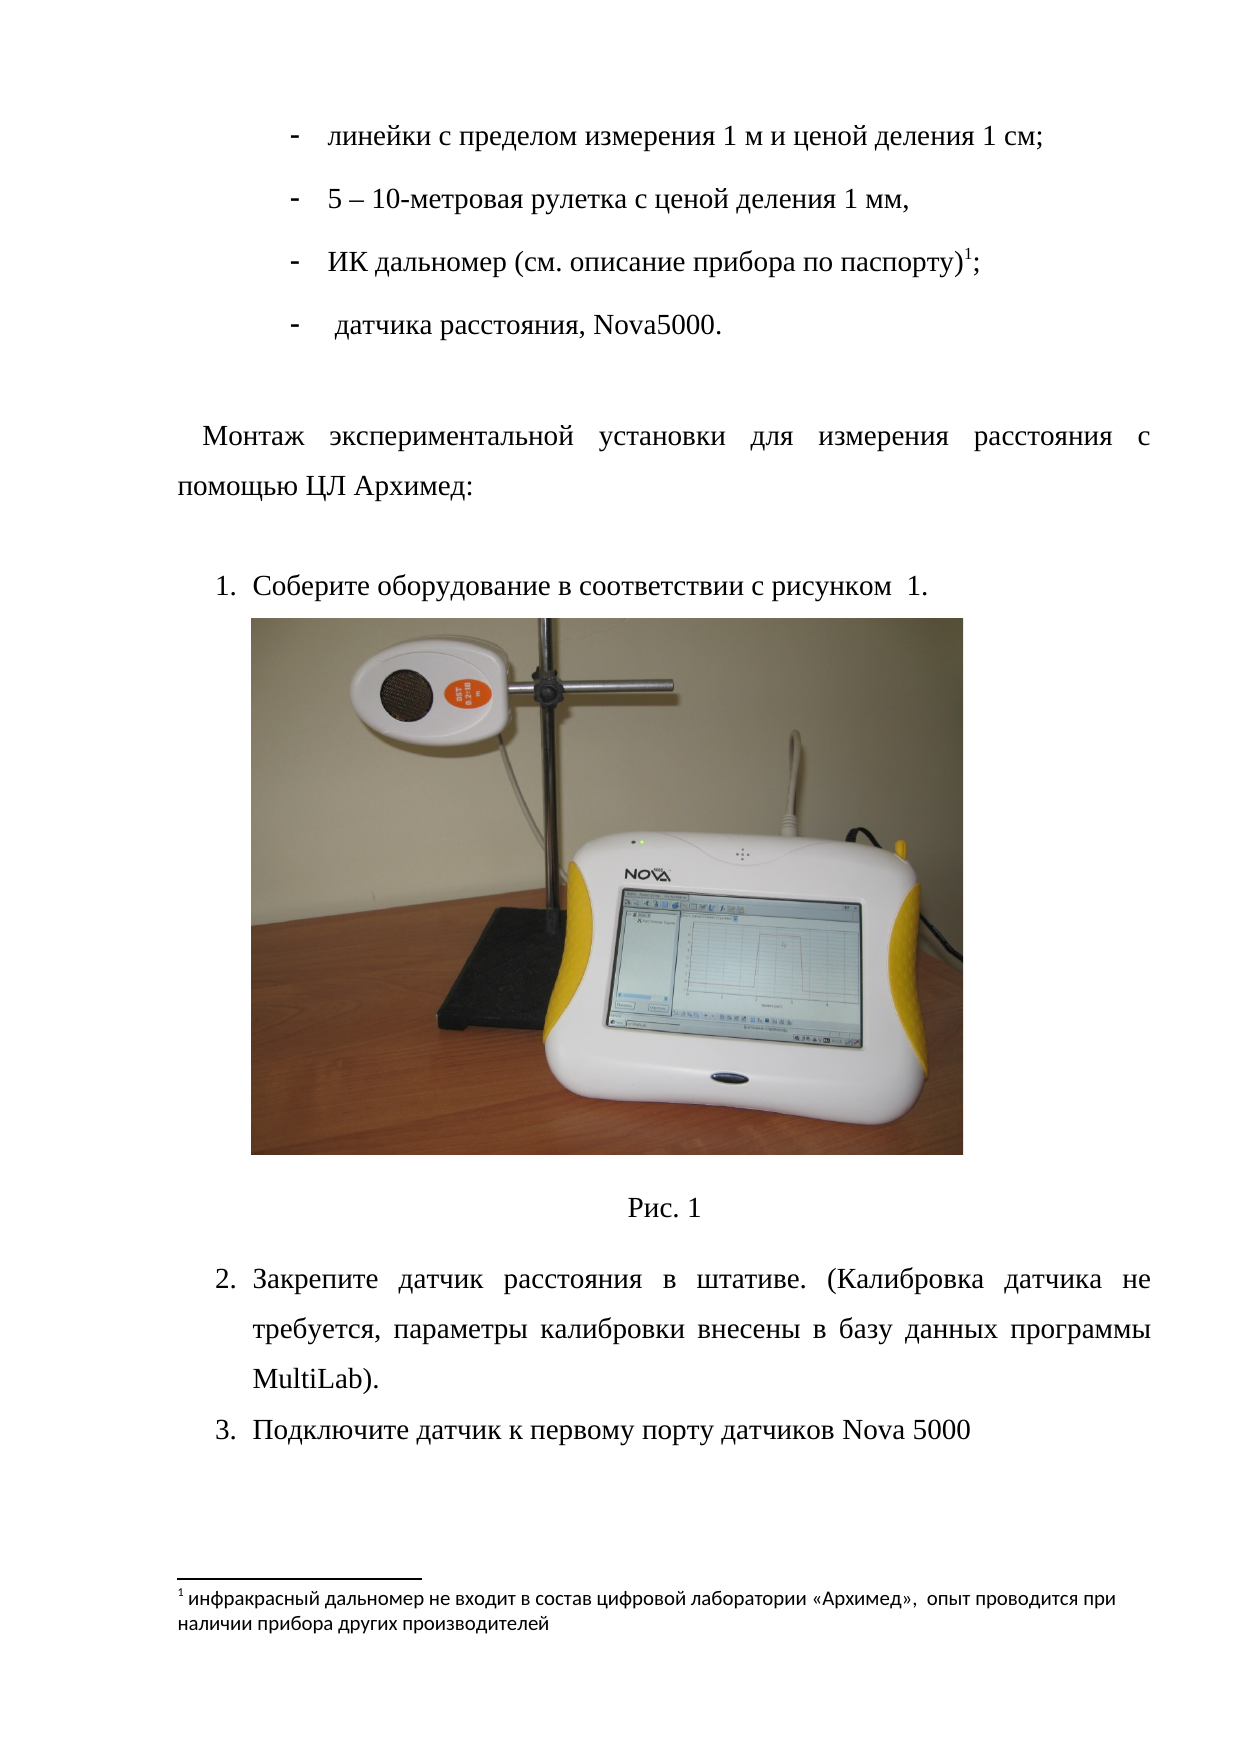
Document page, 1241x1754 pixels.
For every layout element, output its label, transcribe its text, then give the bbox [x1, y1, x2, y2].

list датчика расстояния, Nova5000. [290, 307, 1152, 341]
text Монтаж экспериментальной установки для измерения расстояния с помощью ЦЛ Архимед: [177, 418, 1152, 501]
list Подключите датчик к первому порту датчиков Nova 5000 [215, 1412, 1152, 1445]
text Рис. 1 [177, 1190, 1152, 1223]
picture [251, 618, 964, 1155]
list Закрепите датчик расстояния в штативе. (Калибровка датчика не требуется, параметры калибровки внесены в базу данных программы MultiLab). [215, 1261, 1152, 1395]
list ИК дальномер (см. описание прибора по паспорту); [290, 244, 1152, 278]
list 5 – 10-метровая рулетка с ценой деления 1 мм, [290, 181, 1152, 215]
list Соберите оборудование в соответствии с рисунком 1. [215, 568, 1152, 602]
list линейки с пределом измерения 1 м и ценой деления 1 см; [290, 118, 1152, 152]
